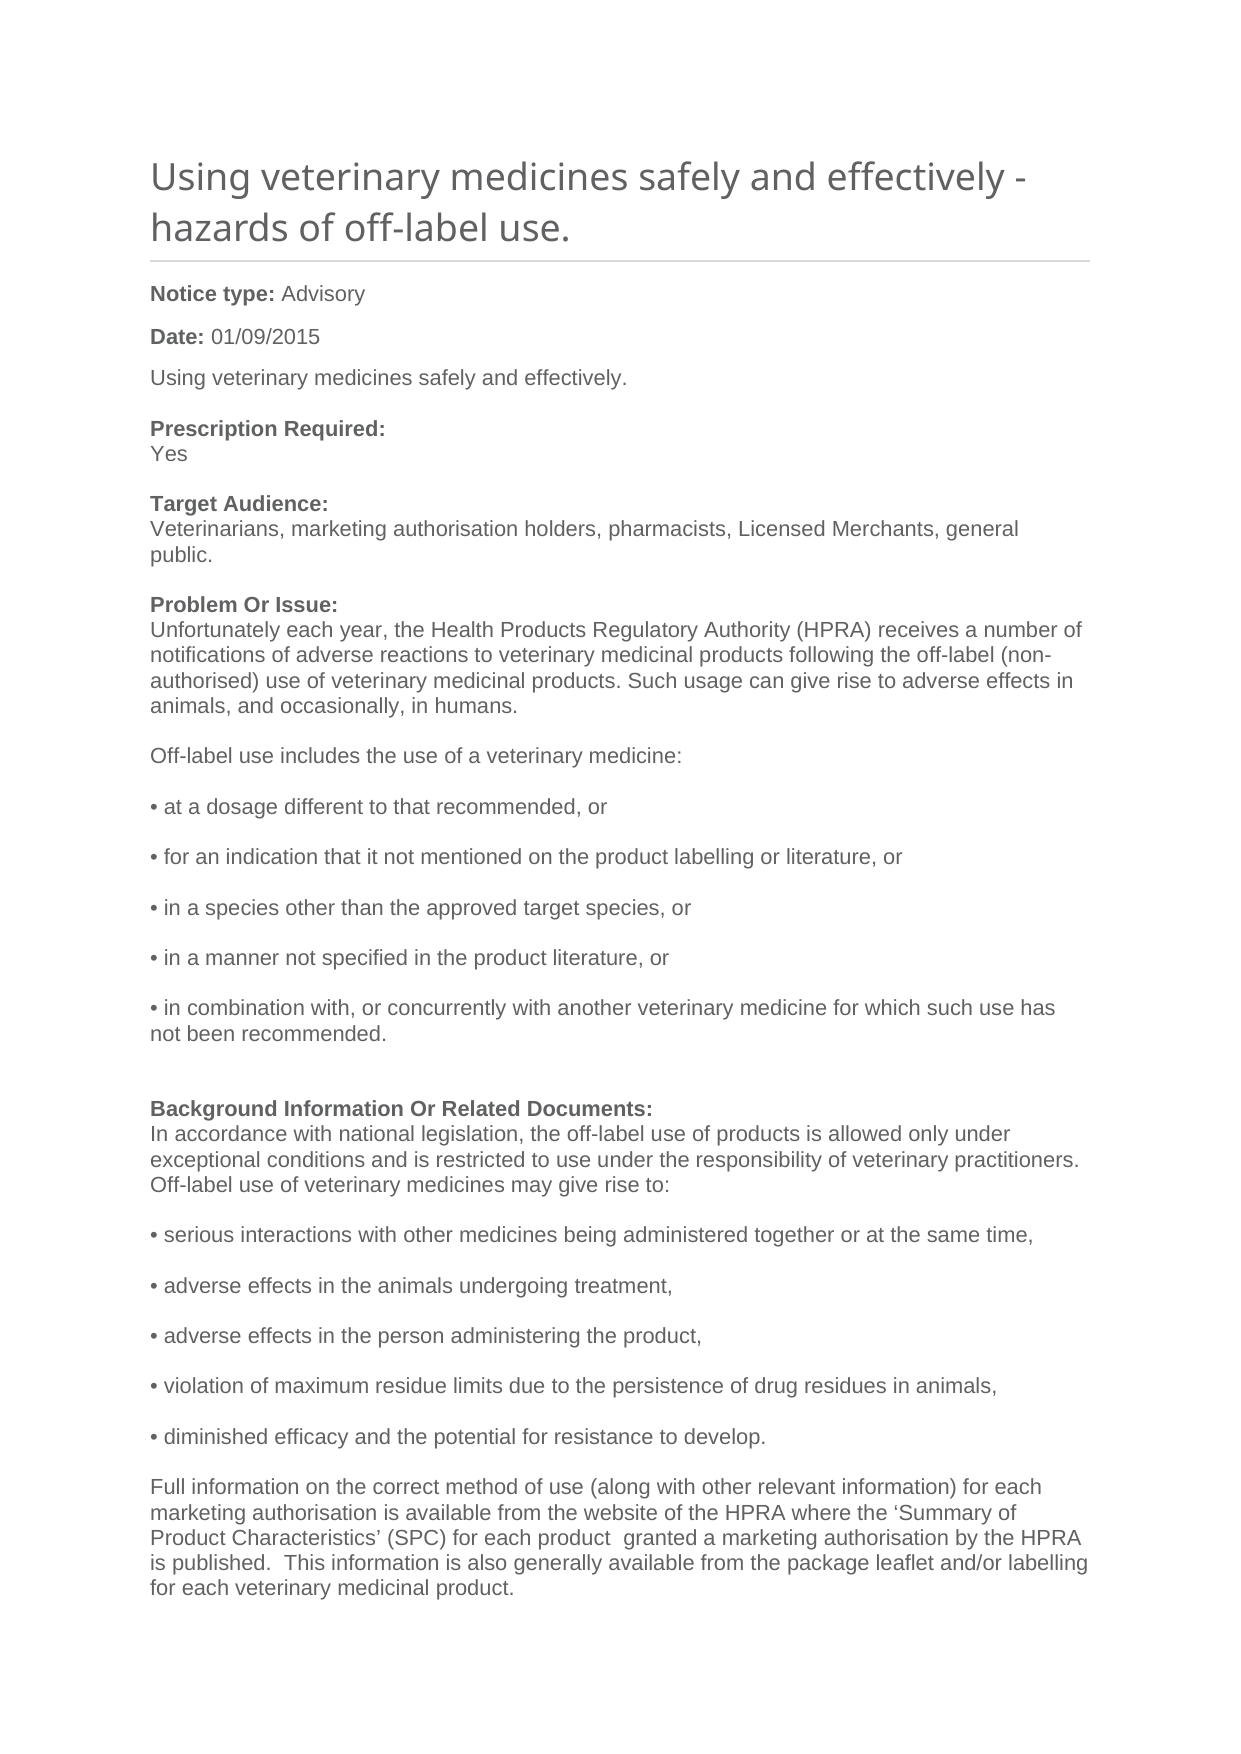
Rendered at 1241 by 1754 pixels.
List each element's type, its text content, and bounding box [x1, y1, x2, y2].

text Notice type: Advisory [150, 278, 1090, 306]
text Using veterinary medicines safely and effectively - hazards of off-label use. [150, 150, 1090, 260]
text Using veterinary medicines safely and effectively. Prescription Required: Yes Target Audience: Veterinarians, marketing authorisation holders, pharmacists, Licensed Merchants, general public. Problem Or Issue: Unfortunately each year, the Health Products Regulatory Authority (HPRA) receives a number of notifications of adverse reactions to veterinary medicinal products following the off-label (non-authorised) use of veterinary medicinal products. Such usage can give rise to adverse effects in animals, and occasionally, in humans. Off-label use includes the use of a veterinary medicine: • at a dosage different to that recommended, or • for an indication that it not mentioned on the product labelling or literature, or • in a species other than the approved target species, or • in a manner not specified in the product literature, or • in combination with, or concurrently with another veterinary medicine for which such use has not been recommended. Background Information Or Related Documents: In accordance with national legislation, the off-label use of products is allowed only under exceptional conditions and is restricted to use under the responsibility of veterinary practitioners. Off-label use of veterinary medicines may give rise to: • serious interactions with other medicines being administered together or at the same time, • adverse effects in the animals undergoing treatment, • adverse effects in the person administering the product, • violation of maximum residue limits due to the persistence of drug residues in animals, • diminished efficacy and the potential for resistance to develop. Full information on the correct method of use (along with other relevant information) for each marketing authorisation is available from the website of the HPRA where the ‘Summary of Product Characteristics’ (SPC) for each product granted a marketing authorisation by the HPRA is published. This information is also generally available from the package leaflet and/or labelling for each veterinary medicinal product. [150, 365, 1090, 1600]
text Date: 01/09/2015 [150, 321, 1090, 349]
